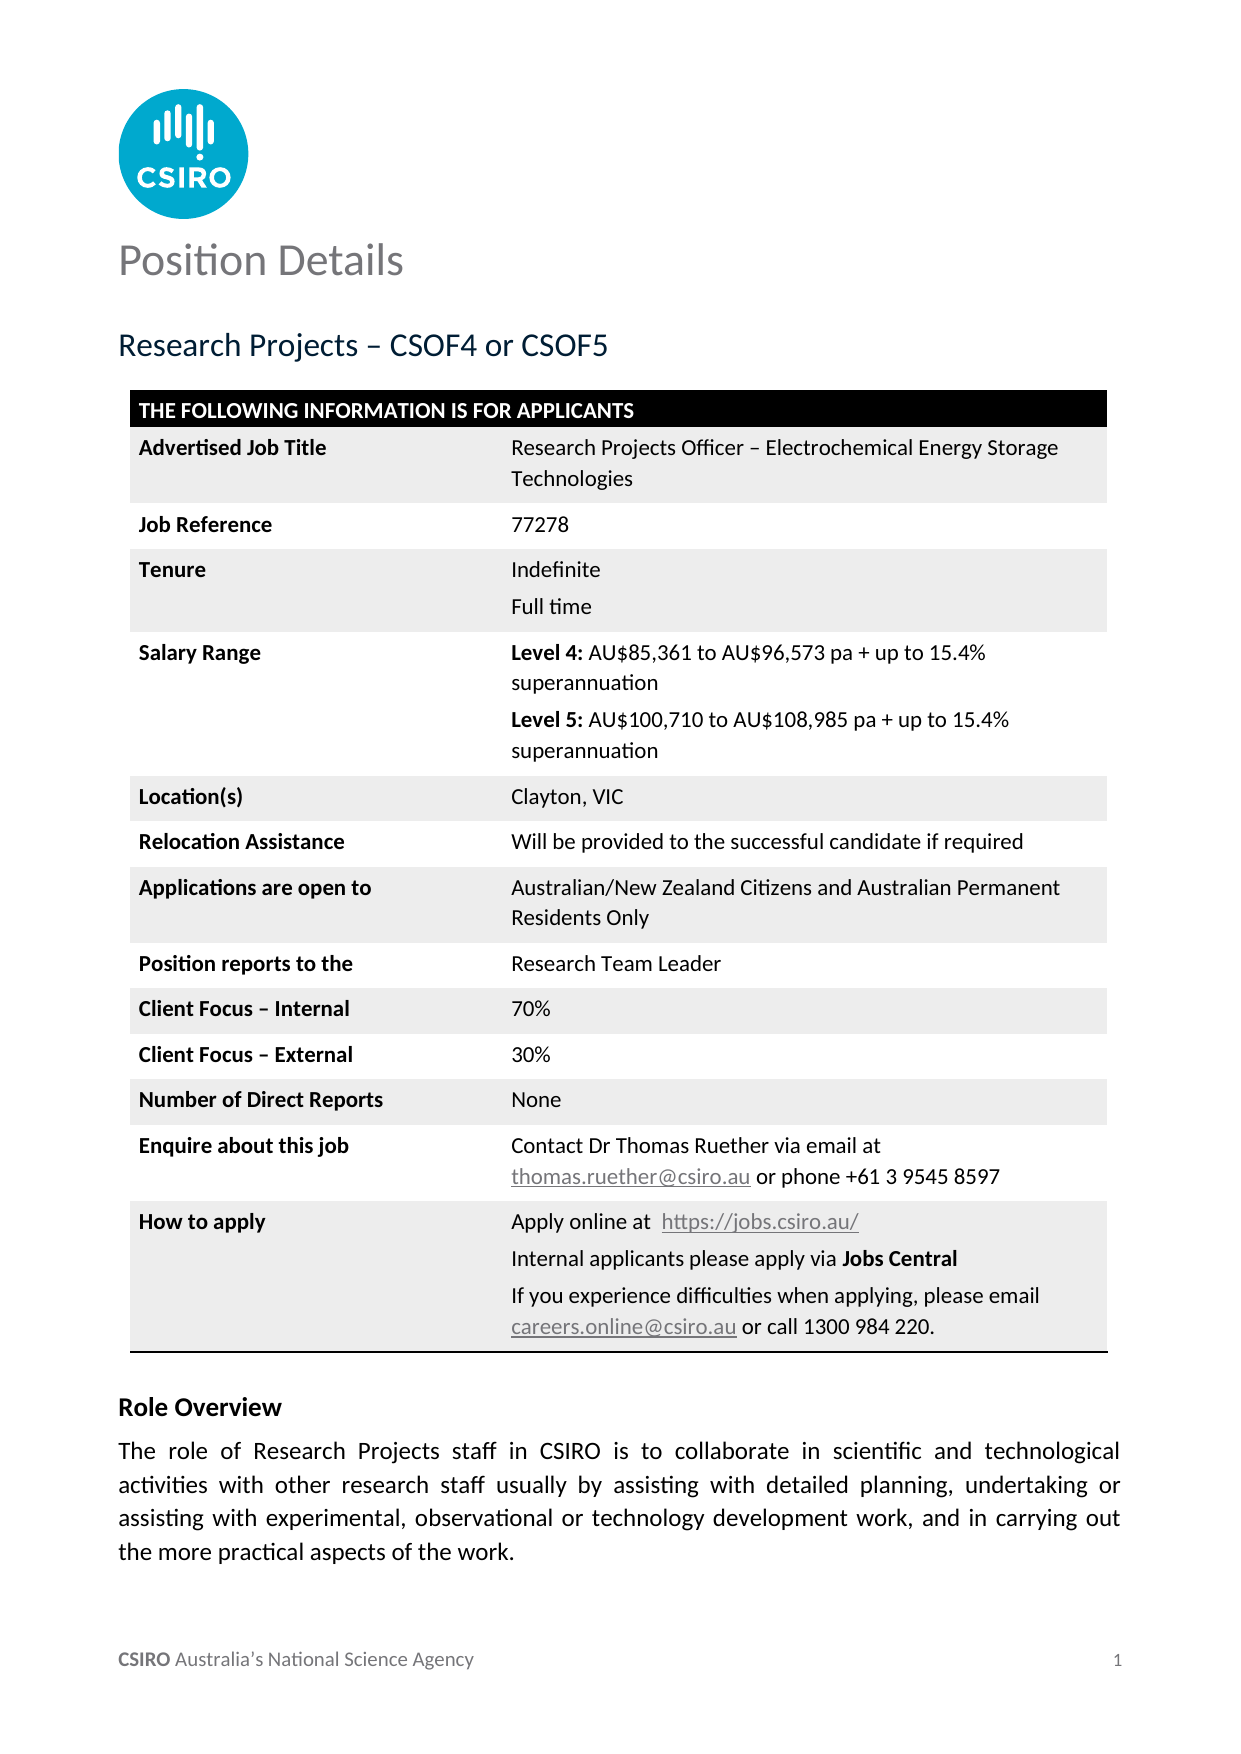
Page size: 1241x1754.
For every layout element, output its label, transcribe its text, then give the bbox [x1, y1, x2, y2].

table_cell Clayton, VIC [502, 776, 1107, 821]
table_cell Apply online at https://jobs.csiro.au/ Internal applicants please apply via Jobs Central If you experience difficulties when applying, please email careers.online@csiro.au or call 1300 984 220. [502, 1201, 1107, 1351]
table_header The following information is for applicants [130, 390, 1107, 427]
table_cell Number of Direct Reports [130, 1079, 502, 1125]
table_cell Applications are open to [130, 867, 502, 943]
table_cell Enquire about this job [130, 1125, 502, 1201]
table_cell 77278 [502, 504, 1107, 549]
table_cell Client Focus – External [130, 1034, 502, 1079]
text The role of Research Projects staff in CSIRO is to collaborate in scientific and technological activities with other research staff usually by assisting with detailed planning, undertaking or assisting with experimental, observational or technology development work, and in carrying out the more practical aspects of the work. [118, 1435, 1122, 1567]
table_cell Will be provided to the successful candidate if required [502, 821, 1107, 867]
table_cell How to apply [130, 1201, 502, 1351]
table_cell Research Projects Officer – Electrochemical Energy Storage Technologies [502, 427, 1107, 503]
subtitle Role Overview [118, 1390, 1122, 1423]
table_cell Relocation Assistance [130, 821, 502, 867]
table_cell Position reports to the [130, 943, 502, 988]
table_cell Advertised Job Title [130, 427, 502, 503]
table_cell Job Reference [130, 504, 502, 549]
table_cell Level 4: AU$85,361 to AU$96,573 pa + up to 15.4% superannuation Level 5: AU$100,710 to AU$108,985 pa + up to 15.4% superannuation [502, 632, 1107, 776]
table_cell Research Team Leader [502, 943, 1107, 988]
table_cell Location(s) [130, 776, 502, 821]
table_cell Indefinite Full time [502, 549, 1107, 632]
table_cell None [502, 1079, 1107, 1125]
table_cell Contact Dr Thomas Ruether via email at thomas.ruether@csiro.au or phone +61 3 9545 8597 [502, 1125, 1107, 1201]
table_cell Australian/New Zealand Citizens and Australian Permanent Residents Only [502, 867, 1107, 943]
table_cell Client Focus – Internal [130, 988, 502, 1034]
table_cell 30% [502, 1034, 1107, 1079]
table_cell Salary Range [130, 632, 502, 776]
table_cell 70% [502, 988, 1107, 1034]
table_cell Tenure [130, 549, 502, 632]
